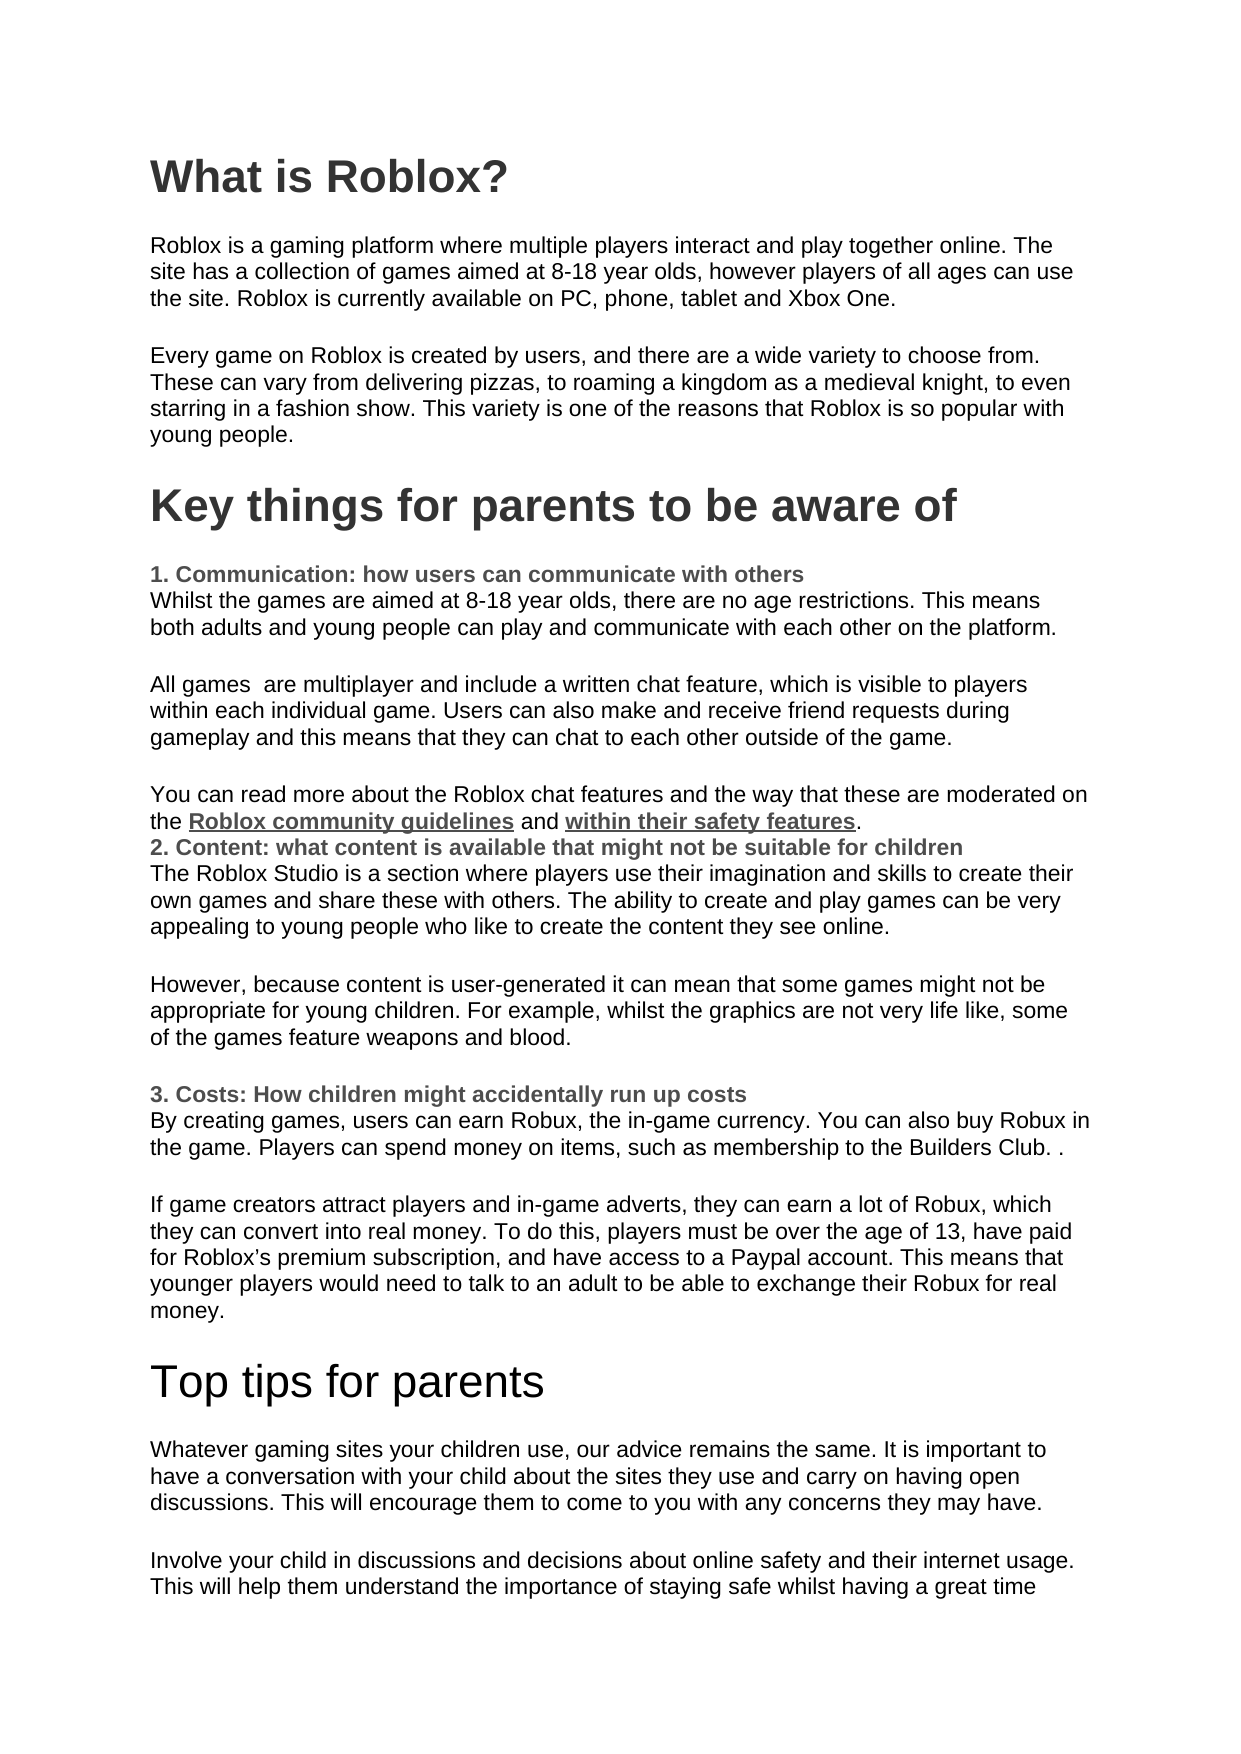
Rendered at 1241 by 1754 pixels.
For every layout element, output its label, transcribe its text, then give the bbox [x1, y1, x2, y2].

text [150, 1547, 1090, 1599]
text You can read more about the Roblox chat features and the way that these are moderated on the Roblox community guidelines and within their safety features. [150, 781, 1090, 834]
text Top tips for parents [150, 1354, 1090, 1407]
text The Roblox Studio is a section where players use their imagination and skills to create their own games and share these with others. The ability to create and play games can be very appealing to young people who like to create the content they see online. [150, 860, 1090, 939]
text Every game on Roblox is created by users, and there are a wide variety to choose from. These can vary from delivering pizzas, to roaming a kingdom as a medieval knight, to even starring in a fashion show. This variety is one of the reasons that Roblox is so popular with young people. [150, 342, 1090, 448]
text However, because content is user-generated it can mean that some games might not be appropriate for young children. For example, whilst the graphics are not very life like, some of the games feature weapons and blood. [150, 971, 1090, 1050]
text Key things for parents to be aware of [150, 479, 1090, 532]
text 2. Content: what content is available that might not be suitable for children [150, 834, 1090, 860]
text Whilst the games are aimed at 8-18 year olds, there are no age restrictions. This means both adults and young people can play and communicate with each other on the platform. [150, 587, 1090, 640]
text Whatever gaming sites your children use, our advice remains the same. It is important to have a conversation with your child about the sites they use and carry on having open discussions. This will encourage them to come to you with any concerns they may have. [150, 1436, 1090, 1515]
text Roblox is a gaming platform where multiple players interact and play together online. The site has a collection of games aimed at 8-18 year olds, however players of all ages can use the site. Roblox is currently available on PC, phone, tablet and Xbox One. [150, 232, 1090, 311]
text By creating games, users can earn Robux, the in-game currency. You can also buy Robux in the game. Players can spend money on items, such as membership to the Builders Club. . [150, 1107, 1090, 1160]
text All games are multiplayer and include a written chat feature, which is visible to players within each individual game. Users can also make and receive friend requests during gameplay and this means that they can chat to each other outside of the game. [150, 671, 1090, 750]
text What is Roblox? [150, 150, 1090, 203]
text 3. Costs: How children might accidentally run up costs [150, 1081, 1090, 1107]
text If game creators attract players and in-game adverts, they can earn a lot of Robux, which they can convert into real money. To do this, players must be over the age of 13, have paid for Roblox’s premium subscription, and have access to a Paypal account. This means that younger players would need to talk to an adult to be able to exchange their Robux for real money. [150, 1191, 1090, 1323]
text 1. Communication: how users can communicate with others [150, 561, 1090, 587]
